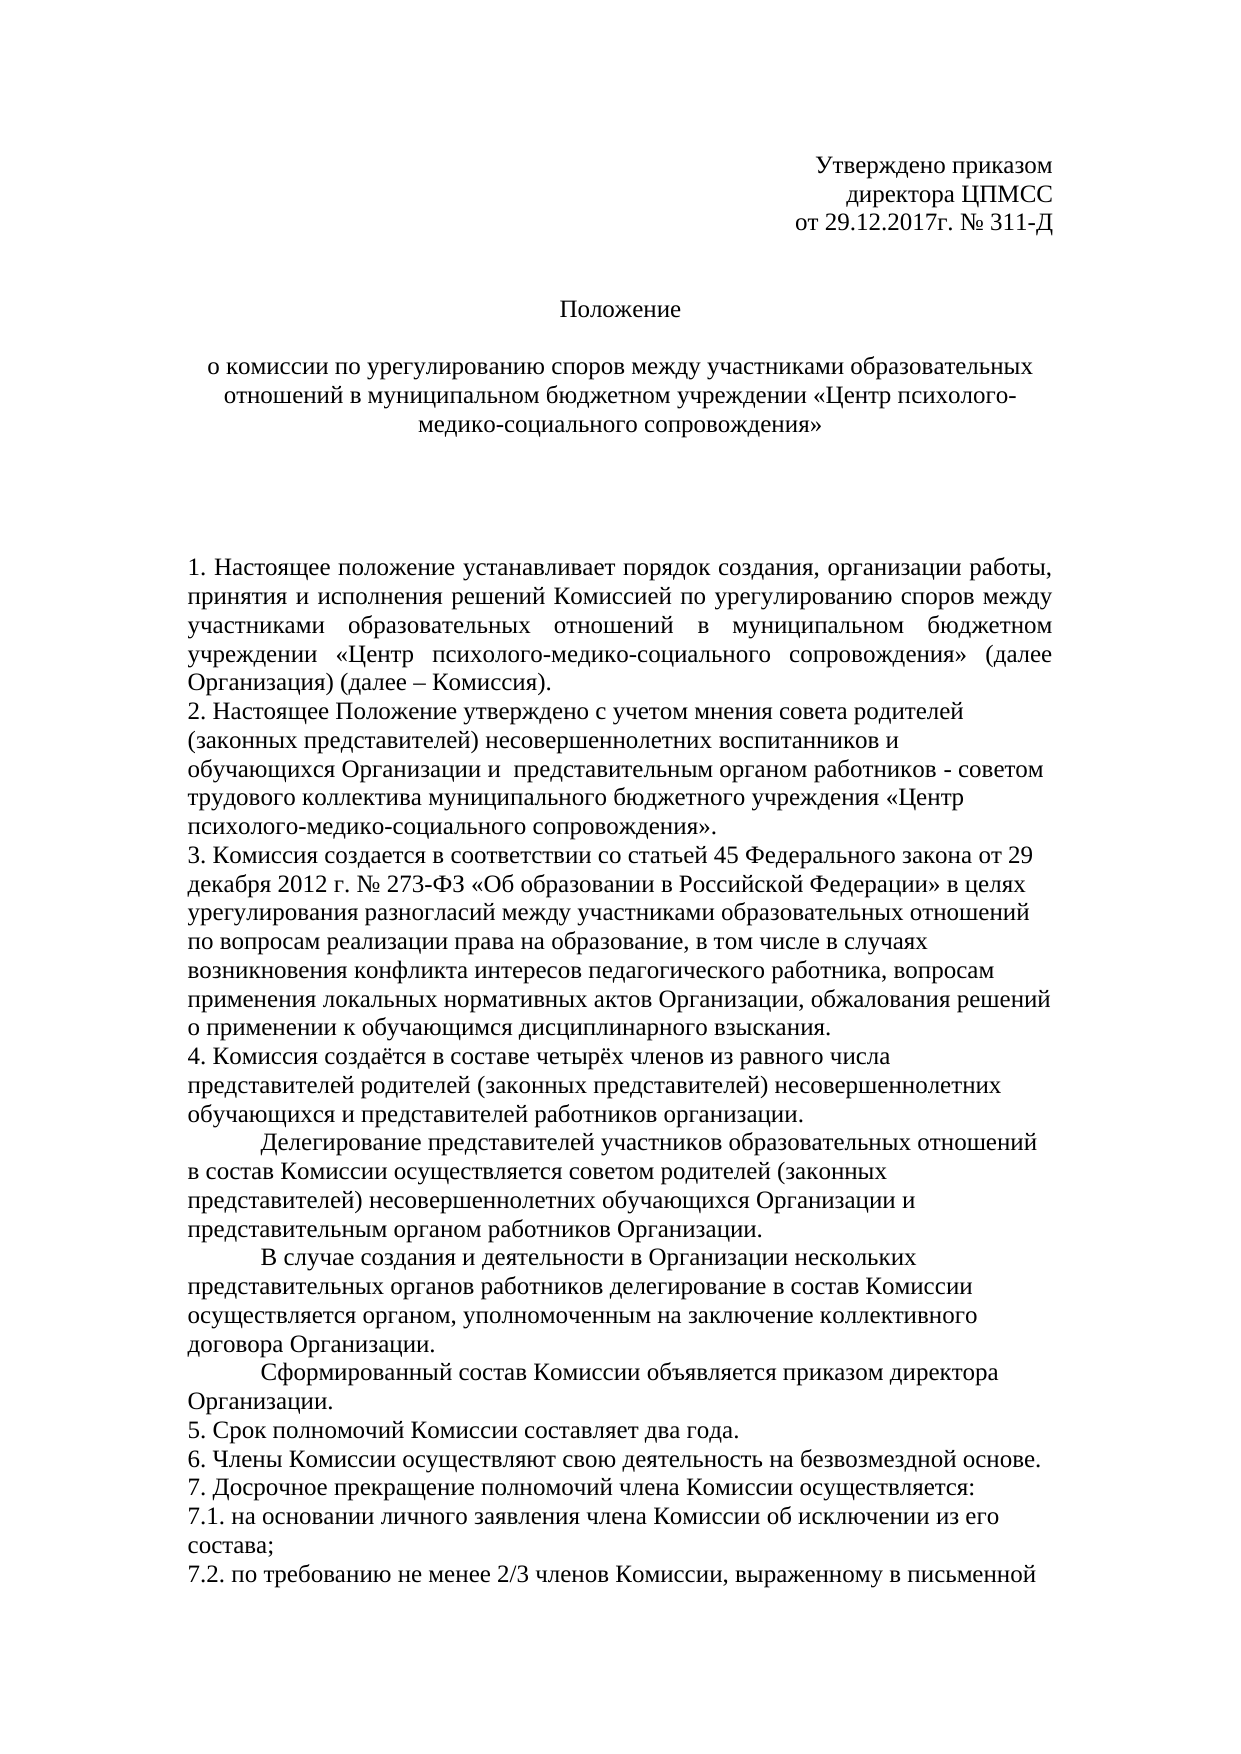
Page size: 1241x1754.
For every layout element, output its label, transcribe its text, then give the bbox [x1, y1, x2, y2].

text 7. Досрочное прекращение полномочий члена Комиссии осуществляется: [187, 1472, 1053, 1501]
text В случае создания и деятельности в Организации нескольких представительных органов работников делегирование в состав Комиссии осуществляется органом, уполномоченным на заключение коллективного договора Организации. [187, 1242, 1053, 1357]
text 2. Настоящее Положение утверждено с учетом мнения совета родителей (законных представителей) несовершеннолетних воспитанников и обучающихся Организации и представительным органом работников - советом трудового коллектива муниципального бюджетного учреждения «Центр психолого-медико-социального сопровождения». [187, 696, 1053, 840]
text 4. Комиссия создаётся в составе четырёх членов из равного числа представителей родителей (законных представителей) несовершеннолетних обучающихся и представителей работников организации. [187, 1041, 1053, 1127]
text Сформированный состав Комиссии объявляется приказом директора Организации. [187, 1357, 1053, 1415]
text о комиссии по урегулированию споров между участниками образовательных отношений в муниципальном бюджетном учреждении «Центр психолого-медико-социального сопровождения» [187, 351, 1053, 437]
text 1. Настоящее положение устанавливает порядок создания, организации работы, принятия и исполнения решений Комиссией по урегулированию споров между участниками образовательных отношений в муниципальном бюджетном учреждении «Центр психолого-медико-социального сопровождения» (далее Организация) (далее – Комиссия). [187, 552, 1053, 696]
text Делегирование представителей участников образовательных отношений в состав Комиссии осуществляется советом родителей (законных представителей) несовершеннолетних обучающихся Организации и представительным органом работников Организации. [187, 1127, 1053, 1242]
text 3. Комиссия создается в соответствии со статьей 45 Федерального закона от 29 декабря 2012 г. № 273-ФЗ «Об образовании в Российской Федерации» в целях урегулирования разногласий между участниками образовательных отношений по вопросам реализации права на образование, в том числе в случаях возникновения конфликта интересов педагогического работника, вопросам применения локальных нормативных актов Организации, обжалования решений о применении к обучающимся дисциплинарного взыскания. [187, 840, 1053, 1041]
text Положение [187, 294, 1053, 322]
text 6. Члены Комиссии осуществляют свою деятельность на безвозмездной основе. [187, 1444, 1053, 1472]
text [187, 1559, 1053, 1587]
text Утверждено приказом [187, 150, 1053, 179]
text от 29.12.2017г. № 311-Д [187, 207, 1053, 236]
text 7.1. на основании личного заявления члена Комиссии об исключении из его состава; [187, 1501, 1053, 1559]
text директора ЦПМСС [187, 179, 1053, 207]
text 5. Срок полномочий Комиссии составляет два года. [187, 1415, 1053, 1444]
